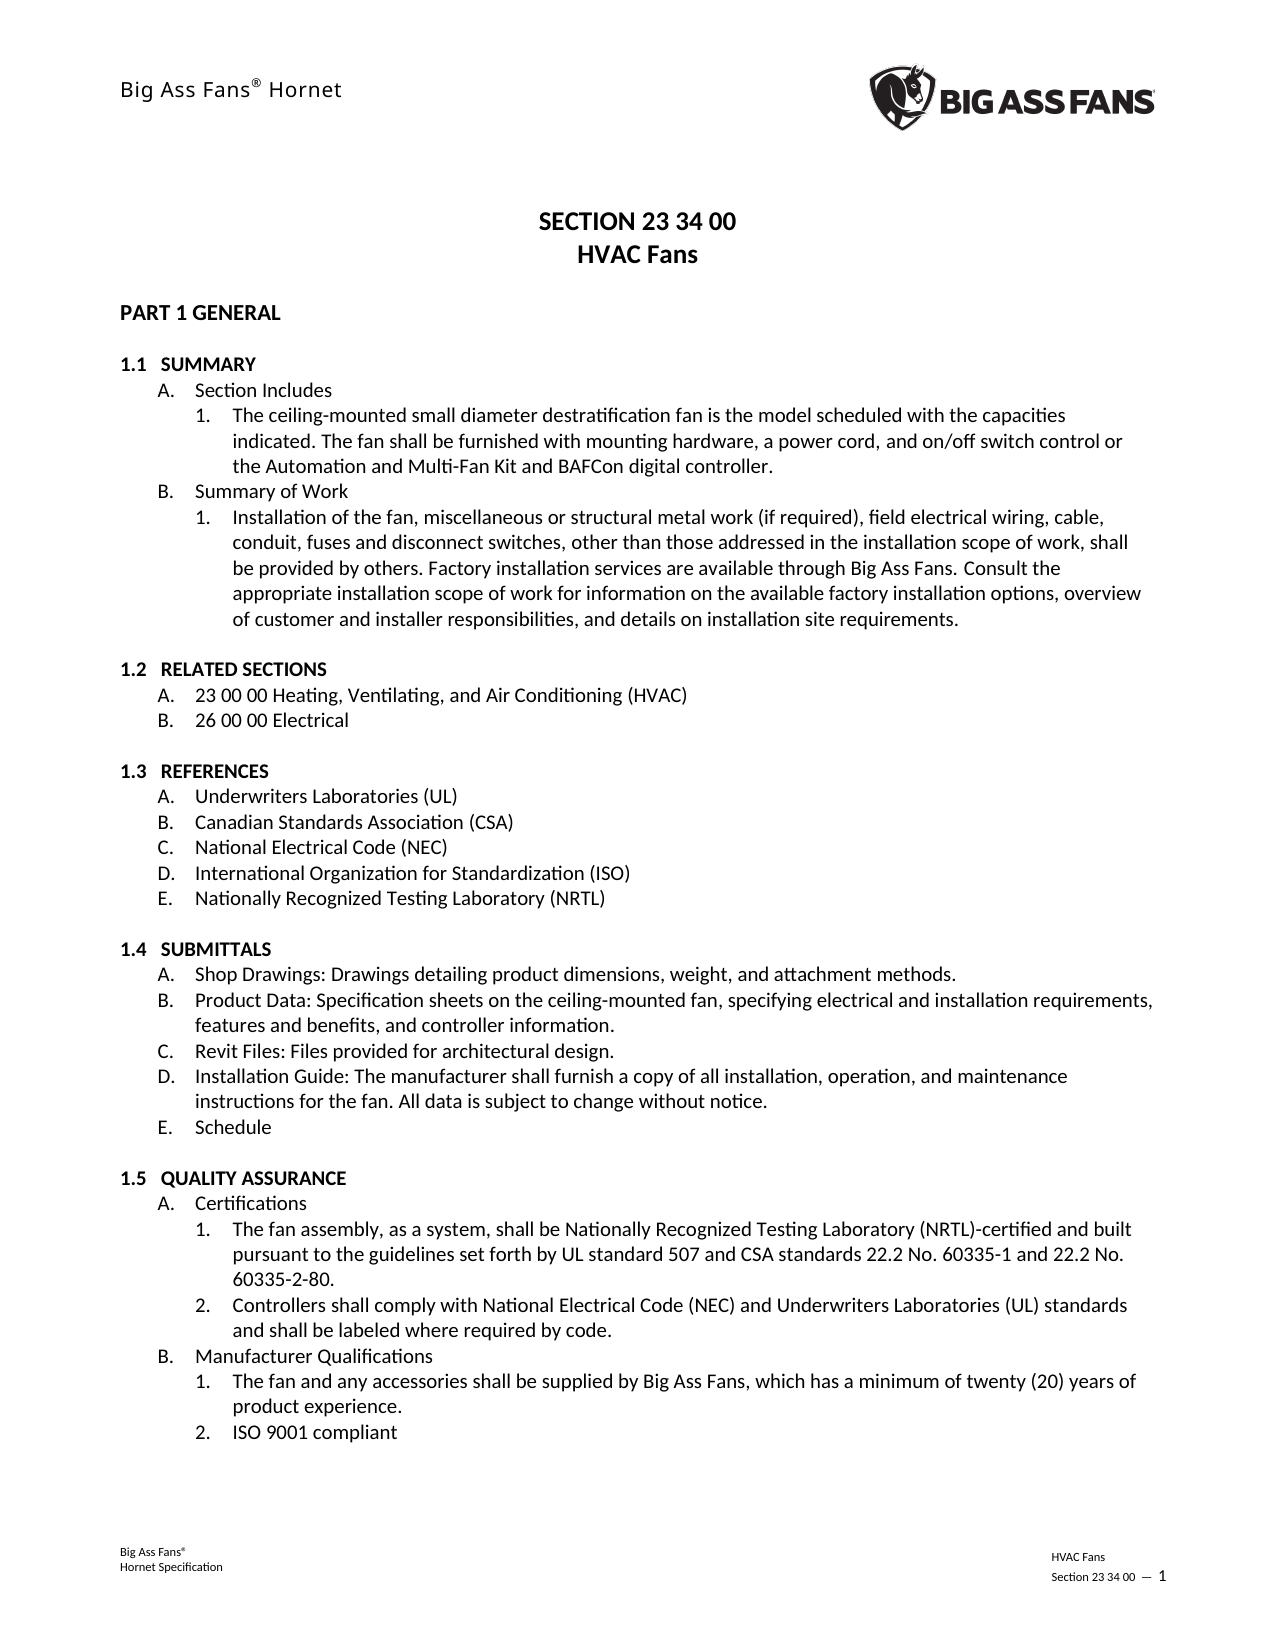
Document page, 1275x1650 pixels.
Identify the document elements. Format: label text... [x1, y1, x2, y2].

text SECTION 23 34 00 [120, 204, 1155, 237]
list 26 00 00 Electrical [157, 707, 1155, 733]
list The ceiling-mounted small diameter destratification fan is the model scheduled with the capacities indicated. The fan shall be furnished with mounting hardware, a power cord, and on/off switch control or the Automation and Multi-Fan Kit and BAFCon digital controller. [195, 402, 1155, 479]
text 1.4 SUBMITTALS [120, 936, 1155, 962]
text PART 1 GENERAL [120, 298, 1155, 326]
list Installation Guide: The manufacturer shall furnish a copy of all installation, operation, and maintenance instructions for the fan. All data is subject to change without notice. [157, 1063, 1155, 1114]
list Product Data: Specification sheets on the ceiling-mounted fan, specifying electrical and installation requirements, features and benefits, and controller information. [157, 987, 1155, 1038]
text 1.5 QUALITY ASSURANCE [120, 1165, 1155, 1190]
list The fan assembly, as a system, shall be Nationally Recognized Testing Laboratory (NRTL)-certified and built pursuant to the guidelines set forth by UL standard 507 and CSA standards 22.2 No. 60335-1 and 22.2 No. 60335-2-80. [195, 1216, 1155, 1292]
list Controllers shall comply with National Electrical Code (NEC) and Underwriters Laboratories (UL) standards and shall be labeled where required by code. [195, 1292, 1155, 1343]
list ISO 9001 compliant [195, 1419, 1155, 1444]
text 1.3 REFERENCES [120, 758, 1155, 784]
list 23 00 00 Heating, Ventilating, and Air Conditioning (HVAC) [157, 682, 1155, 707]
list Section Includes [157, 377, 1155, 402]
list Summary of Work [157, 479, 1155, 504]
list Schedule [157, 1114, 1155, 1139]
list Installation of the fan, miscellaneous or structural metal work (if required), field electrical wiring, cable, conduit, fuses and disconnect switches, other than those addressed in the installation scope of work, shall be provided by others. Factory installation services are available through Big Ass Fans. Consult the appropriate installation scope of work for information on the available factory installation options, overview of customer and installer responsibilities, and details on installation site requirements. [195, 504, 1155, 631]
text HVAC Fans [120, 237, 1155, 270]
picture [866, 60, 1155, 134]
list Certifications [157, 1190, 1155, 1216]
list International Organization for Standardization (ISO) [157, 860, 1155, 885]
list Underwriters Laboratories (UL) [157, 784, 1155, 809]
text 1.1 SUMMARY [120, 352, 1155, 377]
text 1.2 RELATED SECTIONS [120, 657, 1155, 682]
list Revit Files: Files provided for architectural design. [157, 1038, 1155, 1063]
list Shop Drawings: Drawings detailing product dimensions, weight, and attachment methods. [157, 962, 1155, 987]
list Manufacturer Qualifications [157, 1343, 1155, 1368]
list National Electrical Code (NEC) [157, 834, 1155, 860]
list The fan and any accessories shall be supplied by Big Ass Fans, which has a minimum of twenty (20) years of product experience. [195, 1368, 1155, 1419]
list Nationally Recognized Testing Laboratory (NRTL) [157, 885, 1155, 911]
list Canadian Standards Association (CSA) [157, 809, 1155, 834]
